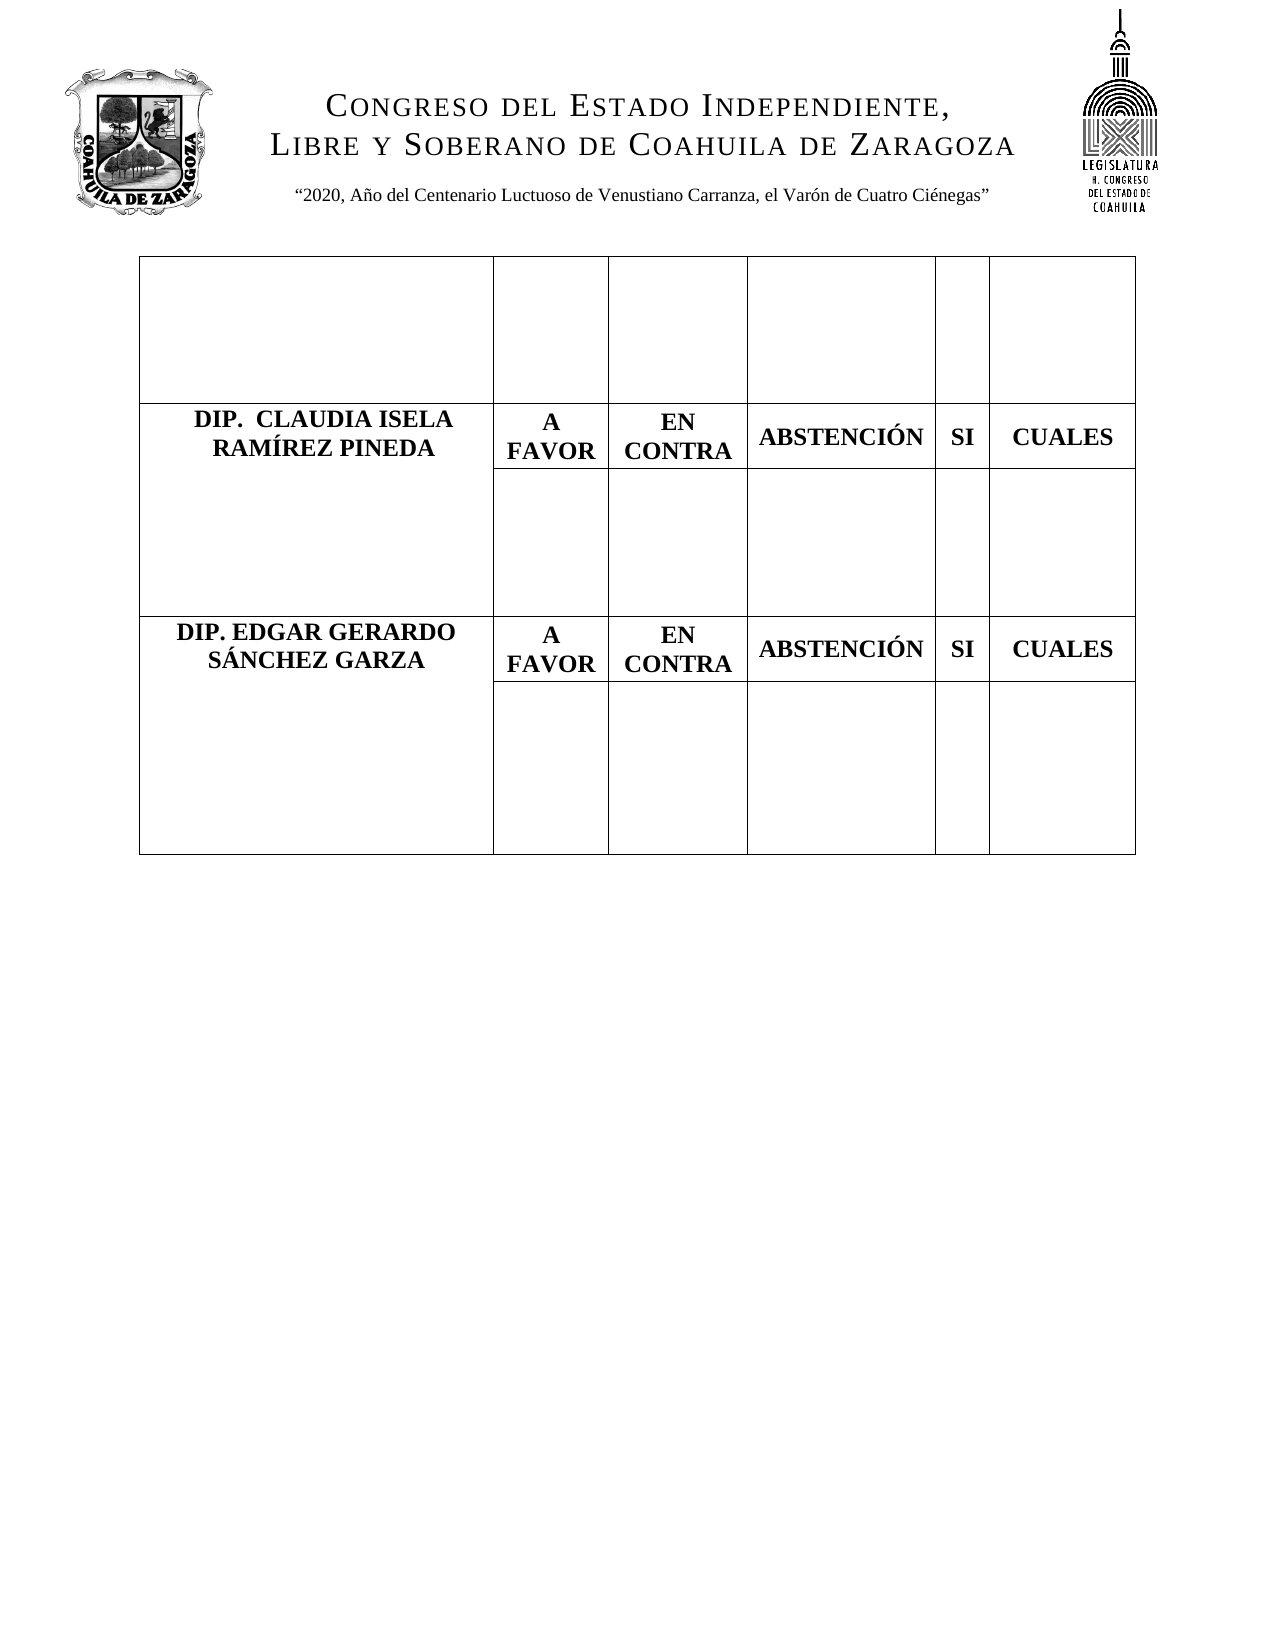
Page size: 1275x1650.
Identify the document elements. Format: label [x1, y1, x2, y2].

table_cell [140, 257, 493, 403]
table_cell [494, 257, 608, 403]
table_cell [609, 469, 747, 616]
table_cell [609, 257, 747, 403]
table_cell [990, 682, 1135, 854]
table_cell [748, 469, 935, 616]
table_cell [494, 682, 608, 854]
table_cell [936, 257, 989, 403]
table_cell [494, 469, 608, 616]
picture [64, 69, 213, 215]
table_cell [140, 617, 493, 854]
picture [1083, 9, 1158, 212]
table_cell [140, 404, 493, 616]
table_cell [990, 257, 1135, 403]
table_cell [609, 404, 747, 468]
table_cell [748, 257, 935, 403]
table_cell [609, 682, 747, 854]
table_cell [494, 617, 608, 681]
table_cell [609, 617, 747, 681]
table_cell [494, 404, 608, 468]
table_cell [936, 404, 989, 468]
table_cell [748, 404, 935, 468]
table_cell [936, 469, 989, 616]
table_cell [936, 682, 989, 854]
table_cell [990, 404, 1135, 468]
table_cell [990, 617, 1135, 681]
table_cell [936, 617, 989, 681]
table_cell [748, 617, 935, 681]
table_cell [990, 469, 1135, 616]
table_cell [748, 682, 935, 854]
